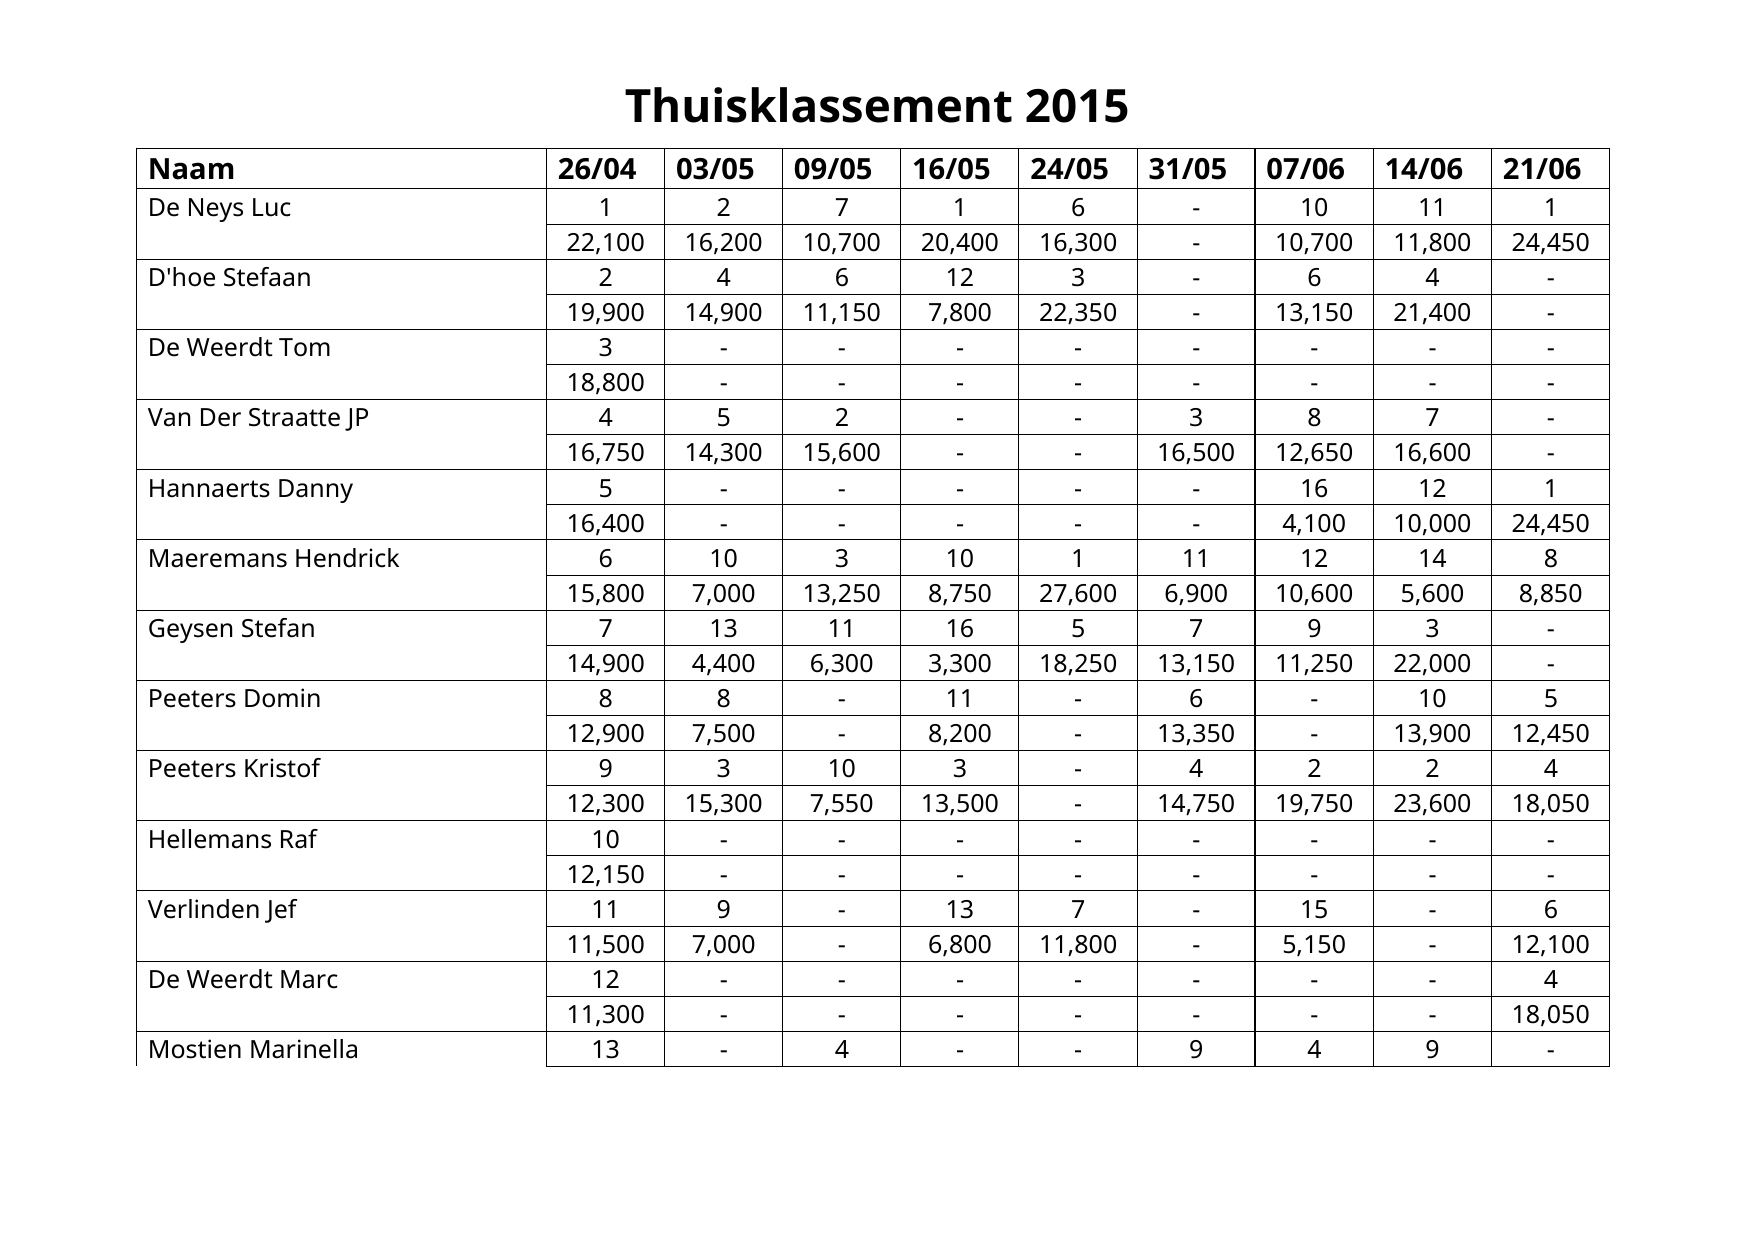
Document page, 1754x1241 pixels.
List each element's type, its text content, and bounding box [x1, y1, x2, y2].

table_cell [137, 434, 546, 469]
table_cell 16 [1256, 470, 1373, 504]
table_cell - [1019, 997, 1137, 1031]
table_cell 16,600 [1374, 435, 1491, 469]
table_cell 8,850 [1492, 576, 1609, 609]
table_cell 12 [547, 962, 664, 996]
table_cell 6 [783, 260, 900, 294]
table_cell - [1138, 365, 1254, 399]
table_cell - [665, 856, 782, 890]
table_cell - [1019, 821, 1137, 855]
table_cell 15 [1256, 891, 1373, 926]
table_cell [137, 926, 546, 961]
table_cell 11,250 [1256, 646, 1373, 680]
table_cell [137, 715, 546, 750]
table_cell - [665, 470, 782, 504]
table_cell - [1019, 962, 1137, 996]
table_cell - [783, 365, 900, 399]
table_cell 13,150 [1138, 646, 1254, 680]
table_cell 16,500 [1138, 435, 1254, 469]
table_cell 6,800 [901, 927, 1018, 961]
table_cell 5,600 [1374, 576, 1491, 609]
table_cell 13,350 [1138, 716, 1254, 750]
table_cell - [1138, 821, 1254, 855]
table_cell - [901, 505, 1018, 539]
table_cell - [1374, 927, 1491, 961]
table_cell - [1019, 1032, 1137, 1066]
table_cell - [1019, 505, 1137, 539]
table_cell 10 [1374, 681, 1491, 715]
table_cell 6,300 [783, 646, 900, 680]
table_cell 7 [783, 189, 900, 223]
table_cell 21,400 [1374, 295, 1491, 329]
table_cell De Neys Luc [137, 189, 546, 223]
table_cell - [1374, 962, 1491, 996]
table_cell - [1138, 997, 1254, 1031]
table_cell 9 [547, 751, 664, 785]
table_cell 15,600 [783, 435, 900, 469]
table_cell 5,150 [1256, 927, 1373, 961]
table_cell - [1019, 470, 1137, 504]
table_cell De Weerdt Marc [137, 962, 546, 996]
table_cell - [1492, 646, 1609, 680]
table_cell - [1138, 927, 1254, 961]
table_cell 8 [1492, 540, 1609, 574]
table_cell 7 [1019, 891, 1137, 926]
table_cell - [783, 997, 900, 1031]
table_cell - [1138, 470, 1254, 504]
table_cell - [1019, 786, 1137, 820]
table_cell 5 [665, 400, 782, 434]
table_cell 2 [547, 260, 664, 294]
table_cell 18,250 [1019, 646, 1137, 680]
table_cell 8 [547, 681, 664, 715]
table_header Naam [137, 149, 546, 188]
table_cell - [1492, 856, 1609, 890]
table_cell 11,150 [783, 295, 900, 329]
table_cell 11,300 [547, 997, 664, 1031]
table_cell - [1492, 821, 1609, 855]
table_cell - [901, 821, 1018, 855]
table_cell 11,500 [547, 927, 664, 961]
table_cell - [783, 470, 900, 504]
table_cell Hellemans Raf [137, 821, 546, 855]
table_cell 23,600 [1374, 786, 1491, 820]
table_header 24/05 [1019, 149, 1137, 188]
table_cell 1 [1019, 540, 1137, 574]
table_header 09/05 [783, 149, 900, 188]
table_cell 24,450 [1492, 225, 1609, 258]
table_cell - [1138, 295, 1254, 329]
table_cell Peeters Domin [137, 681, 546, 715]
table_cell - [1374, 856, 1491, 890]
table_cell 11 [1374, 189, 1491, 223]
table_cell 1 [1492, 470, 1609, 504]
table_cell 16,750 [547, 435, 664, 469]
table_cell - [665, 997, 782, 1031]
table_cell 2 [1256, 751, 1373, 785]
table_cell 13 [547, 1032, 664, 1066]
table_cell 11 [1138, 540, 1254, 574]
table_cell - [1138, 962, 1254, 996]
table_cell - [1256, 365, 1373, 399]
table_cell 1 [1492, 189, 1609, 223]
table_cell 8,200 [901, 716, 1018, 750]
table_cell - [783, 891, 900, 926]
table_cell - [665, 365, 782, 399]
table_cell 7,000 [665, 576, 782, 609]
table_cell - [1492, 330, 1609, 364]
table_cell 12 [901, 260, 1018, 294]
table_cell 4 [547, 400, 664, 434]
table_cell - [783, 330, 900, 364]
table_cell 4 [783, 1032, 900, 1066]
table_cell - [901, 962, 1018, 996]
table_cell 12 [1374, 470, 1491, 504]
table_cell - [1019, 856, 1137, 890]
table_cell 4 [1138, 751, 1254, 785]
table_cell - [665, 505, 782, 539]
table_cell 20,400 [901, 225, 1018, 258]
table_cell 19,750 [1256, 786, 1373, 820]
table_cell 19,900 [547, 295, 664, 329]
table_cell 3 [1374, 611, 1491, 645]
table_cell Verlinden Jef [137, 891, 546, 926]
table_cell Van Der Straatte JP [137, 400, 546, 434]
table_cell - [1256, 716, 1373, 750]
table_cell 9 [1256, 611, 1373, 645]
table_header 26/04 [547, 149, 664, 188]
table_cell 8 [665, 681, 782, 715]
table_cell Geysen Stefan [137, 611, 546, 645]
table_cell 2 [1374, 751, 1491, 785]
table_cell 10,600 [1256, 576, 1373, 609]
table_cell - [1138, 189, 1254, 223]
table_cell - [783, 681, 900, 715]
table_cell - [1374, 997, 1491, 1031]
table_cell - [665, 1032, 782, 1066]
table_cell Mostien Marinella [137, 1032, 546, 1066]
table_cell [137, 364, 546, 399]
table_cell [137, 294, 546, 329]
table_cell 11,800 [1019, 927, 1137, 961]
table_cell 3 [665, 751, 782, 785]
table_cell 12,150 [547, 856, 664, 890]
table_cell 7,800 [901, 295, 1018, 329]
table_cell - [665, 821, 782, 855]
table_cell 4 [1492, 962, 1609, 996]
table_cell D'hoe Stefaan [137, 260, 546, 294]
table_cell 16,300 [1019, 225, 1137, 258]
table_cell - [1492, 435, 1609, 469]
table_cell [137, 785, 546, 820]
table_cell 16 [901, 611, 1018, 645]
table_cell 12,450 [1492, 716, 1609, 750]
table_cell - [1374, 891, 1491, 926]
table_cell 14,300 [665, 435, 782, 469]
table_cell [137, 855, 546, 890]
table_cell 10 [1256, 189, 1373, 223]
table_cell 1 [901, 189, 1018, 223]
table_cell 10 [901, 540, 1018, 574]
table_cell 8 [1256, 400, 1373, 434]
table_header 03/05 [665, 149, 782, 188]
table_cell 11 [783, 611, 900, 645]
table_cell 12,900 [547, 716, 664, 750]
table_cell - [1138, 330, 1254, 364]
table_cell 7,550 [783, 786, 900, 820]
table_cell [137, 575, 546, 609]
table_cell - [1492, 611, 1609, 645]
table_cell - [1492, 1032, 1609, 1066]
table_cell - [1138, 856, 1254, 890]
table_cell 9 [1138, 1032, 1254, 1066]
table_cell - [783, 821, 900, 855]
table_cell 3 [901, 751, 1018, 785]
table_cell 22,100 [547, 225, 664, 258]
table_cell - [1492, 260, 1609, 294]
table_cell 4,100 [1256, 505, 1373, 539]
table_header 31/05 [1138, 149, 1254, 188]
table_cell 13 [901, 891, 1018, 926]
table_cell - [1138, 505, 1254, 539]
table_cell 10 [547, 821, 664, 855]
table_cell 3,300 [901, 646, 1018, 680]
table_cell 13,900 [1374, 716, 1491, 750]
table_cell - [1019, 681, 1137, 715]
table_cell - [665, 962, 782, 996]
table_cell - [1019, 365, 1137, 399]
table_cell 6,900 [1138, 576, 1254, 609]
table_cell 9 [665, 891, 782, 926]
table_cell - [783, 962, 900, 996]
table_cell Maeremans Hendrick [137, 540, 546, 574]
table_cell 14,900 [665, 295, 782, 329]
table_cell 6 [547, 540, 664, 574]
table_header 21/06 [1492, 149, 1609, 188]
table_cell 11 [547, 891, 664, 926]
table_cell 13,150 [1256, 295, 1373, 329]
table_cell 7 [1374, 400, 1491, 434]
table_cell 5 [1492, 681, 1609, 715]
table_cell - [1256, 681, 1373, 715]
table_cell 3 [547, 330, 664, 364]
table_cell - [901, 1032, 1018, 1066]
table_cell 13 [665, 611, 782, 645]
table_cell [137, 224, 546, 258]
table_cell 8,750 [901, 576, 1018, 609]
table_cell - [1256, 821, 1373, 855]
table_cell - [1138, 225, 1254, 258]
table_cell 10,700 [783, 225, 900, 258]
table_cell - [901, 997, 1018, 1031]
table_cell - [901, 400, 1018, 434]
table_cell 14,750 [1138, 786, 1254, 820]
table_cell - [1492, 400, 1609, 434]
table_cell 24,450 [1492, 505, 1609, 539]
table_cell 4 [1256, 1032, 1373, 1066]
table_cell 5 [1019, 611, 1137, 645]
table_cell 5 [547, 470, 664, 504]
table_cell - [1256, 856, 1373, 890]
table_cell 15,300 [665, 786, 782, 820]
table_cell 13,250 [783, 576, 900, 609]
table_cell 2 [783, 400, 900, 434]
table_cell - [901, 470, 1018, 504]
table_cell 12,300 [547, 786, 664, 820]
table_cell - [1019, 435, 1137, 469]
table_cell 22,350 [1019, 295, 1137, 329]
table_cell 14 [1374, 540, 1491, 574]
table_cell - [1019, 400, 1137, 434]
table_cell - [1019, 330, 1137, 364]
table_cell 18,800 [547, 365, 664, 399]
table_cell 10,000 [1374, 505, 1491, 539]
table_cell 7 [1138, 611, 1254, 645]
table_header 14/06 [1374, 149, 1491, 188]
table_cell 2 [665, 189, 782, 223]
table_cell - [901, 365, 1018, 399]
table_cell 14,900 [547, 646, 664, 680]
table_cell 1 [547, 189, 664, 223]
table_cell - [1256, 997, 1373, 1031]
table_cell 4 [1492, 751, 1609, 785]
table_cell - [783, 856, 900, 890]
table_cell 3 [1138, 400, 1254, 434]
table_cell 10,700 [1256, 225, 1373, 258]
table_cell - [1492, 365, 1609, 399]
table_cell - [1374, 365, 1491, 399]
table_cell 15,800 [547, 576, 664, 609]
table_cell 18,050 [1492, 997, 1609, 1031]
table_cell 4 [665, 260, 782, 294]
table_cell - [1019, 751, 1137, 785]
table_cell 6 [1138, 681, 1254, 715]
table_cell 11 [901, 681, 1018, 715]
table_cell 7,500 [665, 716, 782, 750]
table_cell 3 [1019, 260, 1137, 294]
table_cell - [1374, 330, 1491, 364]
table_cell De Weerdt Tom [137, 330, 546, 364]
table_cell 22,000 [1374, 646, 1491, 680]
table_cell - [1019, 716, 1137, 750]
table_cell - [1374, 821, 1491, 855]
table_cell 10 [783, 751, 900, 785]
table_cell 13,500 [901, 786, 1018, 820]
table_cell 4 [1374, 260, 1491, 294]
table_cell - [783, 716, 900, 750]
table_header 16/05 [901, 149, 1018, 188]
table_cell 11,800 [1374, 225, 1491, 258]
table_cell - [901, 856, 1018, 890]
table_header 07/06 [1256, 149, 1373, 188]
table_cell 16,200 [665, 225, 782, 258]
table_cell 6 [1256, 260, 1373, 294]
table_cell 9 [1374, 1032, 1491, 1066]
table_cell - [665, 330, 782, 364]
table_cell - [901, 330, 1018, 364]
table_cell [137, 504, 546, 539]
table_cell 12,100 [1492, 927, 1609, 961]
table_cell 12,650 [1256, 435, 1373, 469]
table_cell 6 [1492, 891, 1609, 926]
table_cell 4,400 [665, 646, 782, 680]
table_cell - [901, 435, 1018, 469]
table_cell 16,400 [547, 505, 664, 539]
table_cell - [1138, 260, 1254, 294]
table_cell - [1492, 295, 1609, 329]
table_cell - [1256, 962, 1373, 996]
table_cell - [783, 505, 900, 539]
table_cell - [1138, 891, 1254, 926]
table_cell 6 [1019, 189, 1137, 223]
table_cell - [1256, 330, 1373, 364]
table_cell 3 [783, 540, 900, 574]
table_cell 18,050 [1492, 786, 1609, 820]
table_cell 7 [547, 611, 664, 645]
table_cell 12 [1256, 540, 1373, 574]
table_cell 27,600 [1019, 576, 1137, 609]
table_cell - [783, 927, 900, 961]
table_cell 7,000 [665, 927, 782, 961]
table_cell [137, 996, 546, 1031]
table_cell Peeters Kristof [137, 751, 546, 785]
table_cell 10 [665, 540, 782, 574]
table_cell [137, 645, 546, 680]
table_cell Hannaerts Danny [137, 470, 546, 504]
